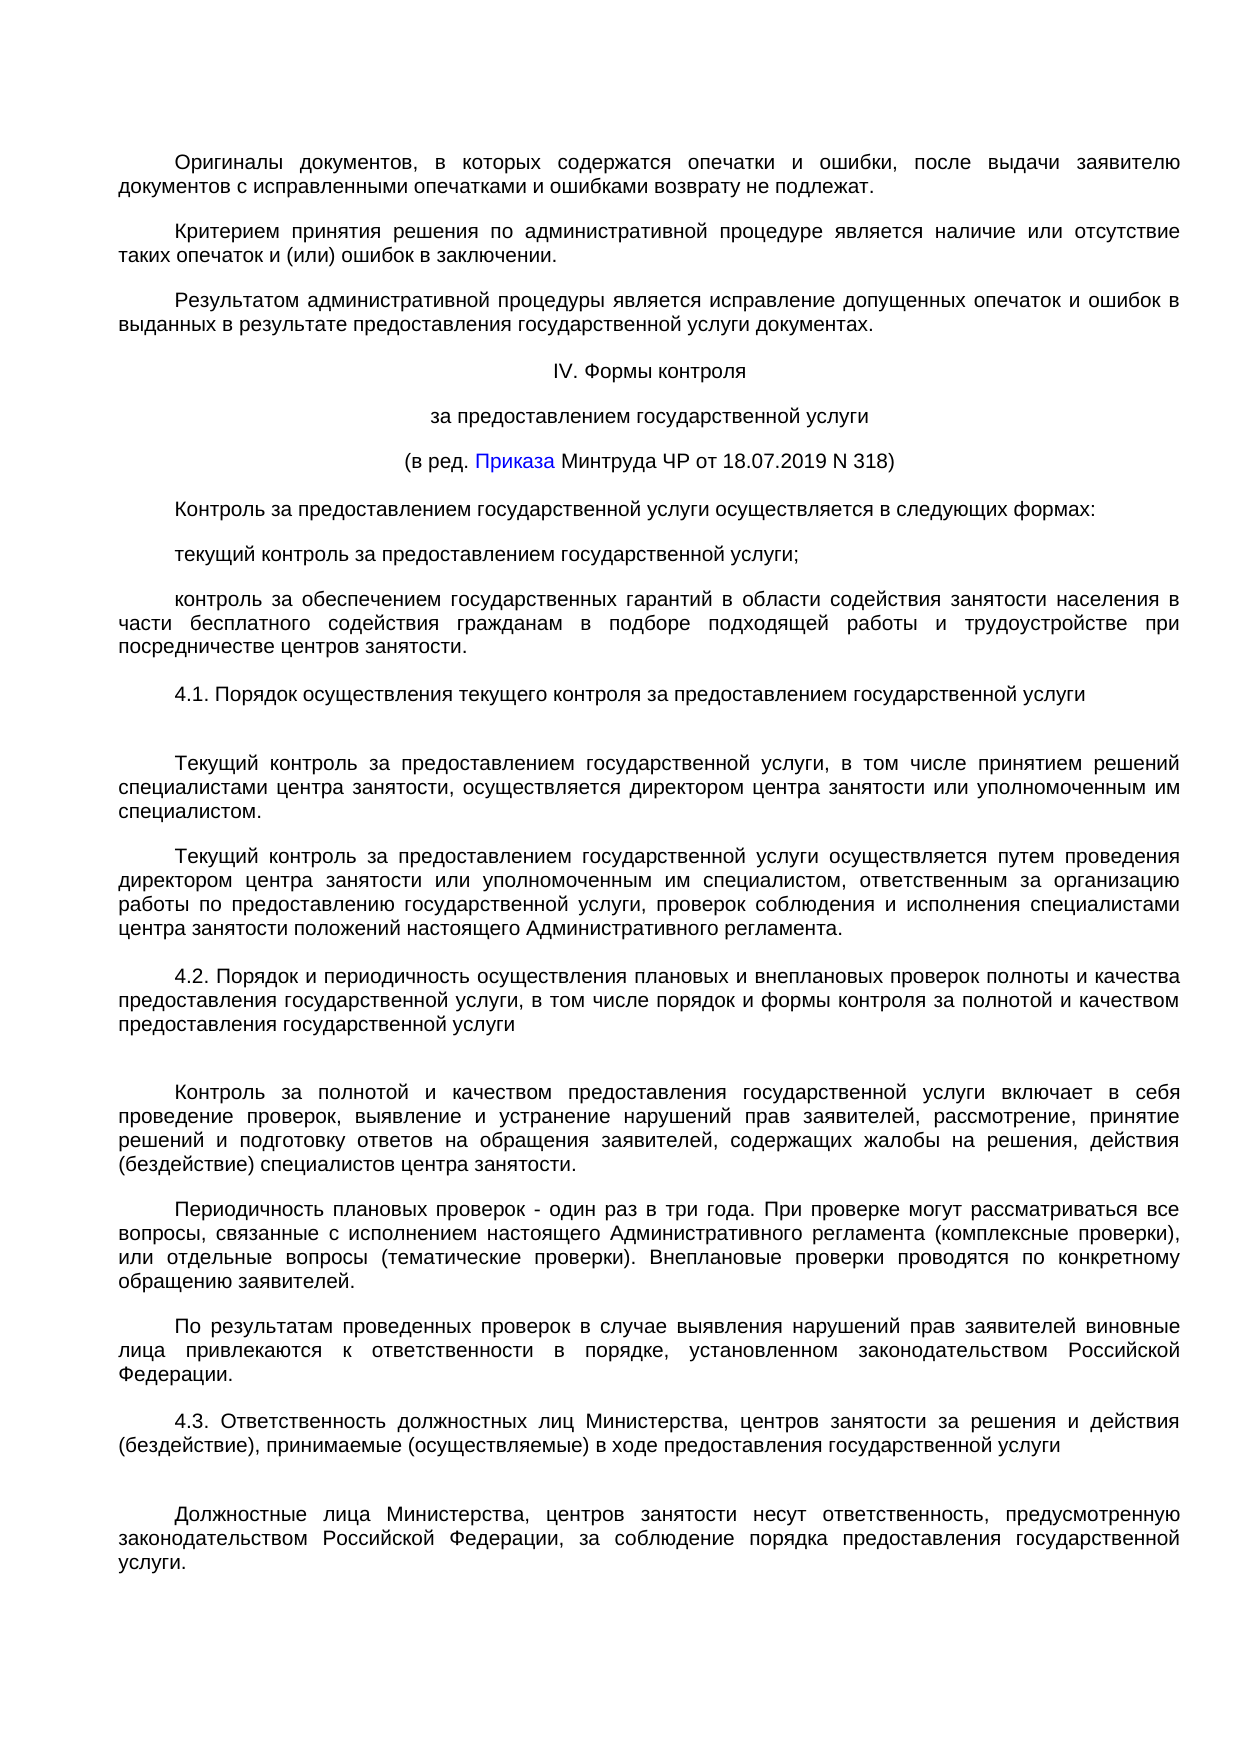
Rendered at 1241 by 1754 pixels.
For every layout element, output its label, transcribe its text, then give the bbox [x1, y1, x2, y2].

text Критерием принятия решения по административной процедуре является наличие или отсутствие таких опечаток и (или) ошибок в заключении. [118, 219, 1181, 267]
text Оригиналы документов, в которых содержатся опечатки и ошибки, после выдачи заявителю документов с исправленными опечатками и ошибками возврату не подлежат. [118, 150, 1181, 198]
text 4.2. Порядок и периодичность осуществления плановых и внеплановых проверок полноты и качества предоставления государственной услуги, в том числе порядок и формы контроля за полнотой и качеством предоставления государственной услуги [118, 963, 1181, 1035]
text Контроль за полнотой и качеством предоставления государственной услуги включает в себя проведение проверок, выявление и устранение нарушений прав заявителей, рассмотрение, принятие решений и подготовку ответов на обращения заявителей, содержащих жалобы на решения, действия (бездействие) специалистов центра занятости. [118, 1080, 1181, 1176]
text текущий контроль за предоставлением государственной услуги; [118, 542, 1181, 566]
text контроль за обеспечением государственных гарантий в области содействия занятости населения в части бесплатного содействия гражданам в подборе подходящей работы и трудоустройстве при посредничестве центров занятости. [118, 586, 1181, 658]
text Контроль за предоставлением государственной услуги осуществляется в следующих формах: [118, 497, 1181, 521]
text Периодичность плановых проверок - один раз в три года. При проверке могут рассматриваться все вопросы, связанные с исполнением настоящего Административного регламента (комплексные проверки), или отдельные вопросы (тематические проверки). Внеплановые проверки проводятся по конкретному обращению заявителей. [118, 1197, 1181, 1293]
text Результатом административной процедуры является исправление допущенных опечаток и ошибок в выданных в результате предоставления государственной услуги документах. [118, 287, 1181, 335]
text Должностные лица Министерства, центров занятости несут ответственность, предусмотренную законодательством Российской Федерации, за соблюдение порядка предоставления государственной услуги. [118, 1502, 1181, 1574]
text 4.1. Порядок осуществления текущего контроля за предоставлением государственной услуги [118, 682, 1181, 706]
text за предоставлением государственной услуги [118, 404, 1181, 428]
text (в ред. Приказа Минтруда ЧР от 18.07.2019 N 318) [118, 449, 1181, 473]
text Текущий контроль за предоставлением государственной услуги, в том числе принятием решений специалистами центра занятости, осуществляется директором центра занятости или уполномоченным им специалистом. [118, 751, 1181, 823]
text По результатам проведенных проверок в случае выявления нарушений прав заявителей виновные лица привлекаются к ответственности в порядке, установленном законодательством Российской Федерации. [118, 1313, 1181, 1385]
text Текущий контроль за предоставлением государственной услуги осуществляется путем проведения директором центра занятости или уполномоченным им специалистом, ответственным за организацию работы по предоставлению государственной услуги, проверок соблюдения и исполнения специалистами центра занятости положений настоящего Административного регламента. [118, 844, 1181, 939]
text 4.3. Ответственность должностных лиц Министерства, центров занятости за решения и действия (бездействие), принимаемые (осуществляемые) в ходе предоставления государственной услуги [118, 1409, 1181, 1457]
text IV. Формы контроля [118, 359, 1181, 383]
